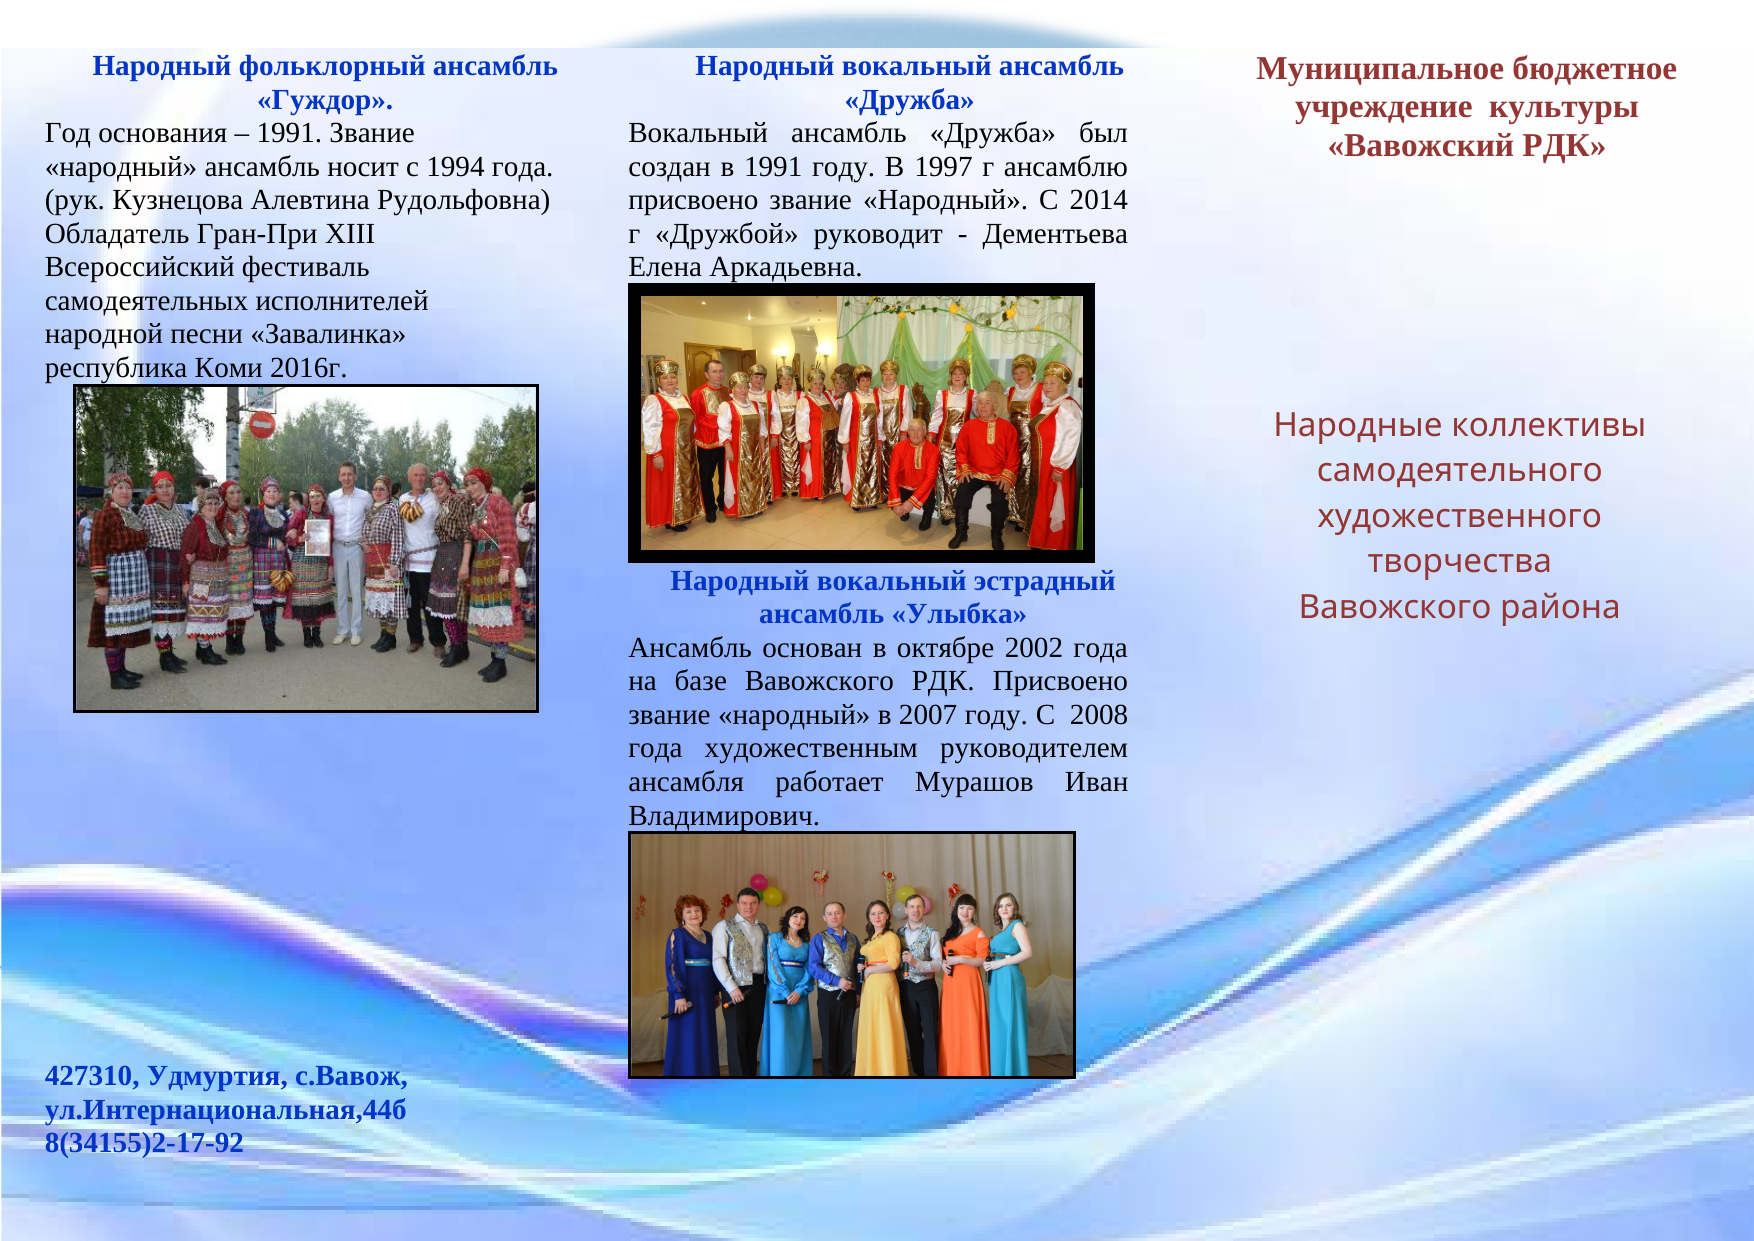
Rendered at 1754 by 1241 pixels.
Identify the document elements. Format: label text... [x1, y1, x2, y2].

table_header Муниципальное бюджетное учреждение культуры «Вавожский РДК» [1202, 48, 1731, 1173]
table_header Народный фольклорный ансамбль «Гуждор». Год основания – 1991. Звание «народный» ансамбль носит с 1994 года. (рук. Кузнецова Алевтина Рудольфовна) Обладатель Гран-При XIII Всероссийский фестиваль самодеятельных исполнителей народной песни «Завалинка» республика Коми 2016г. 427310, Удмуртия, с.Вавож, ул.Интернациональная,44б 8(34155)2-17-92 [33, 48, 617, 1173]
table_header Народный вокальный ансамбль «Дружба» Вокальный ансамбль «Дружба» был создан в 1991 году. В 1997 г ансамблю присвоено звание «Народный». С 2014 г «Дружбой» руководит - Дементьева Елена Аркадьевна. Народный вокальный эстрадный ансамбль «Улыбка» Ансамбль основан в октябре 2002 года на базе Вавожского РДК. Присвоено звание «народный» в 2007 году. С 2008 года художественным руководителем ансамбля работает Мурашов Иван Владимирович. [617, 48, 1202, 1173]
picture [0, 1, 1754, 1241]
